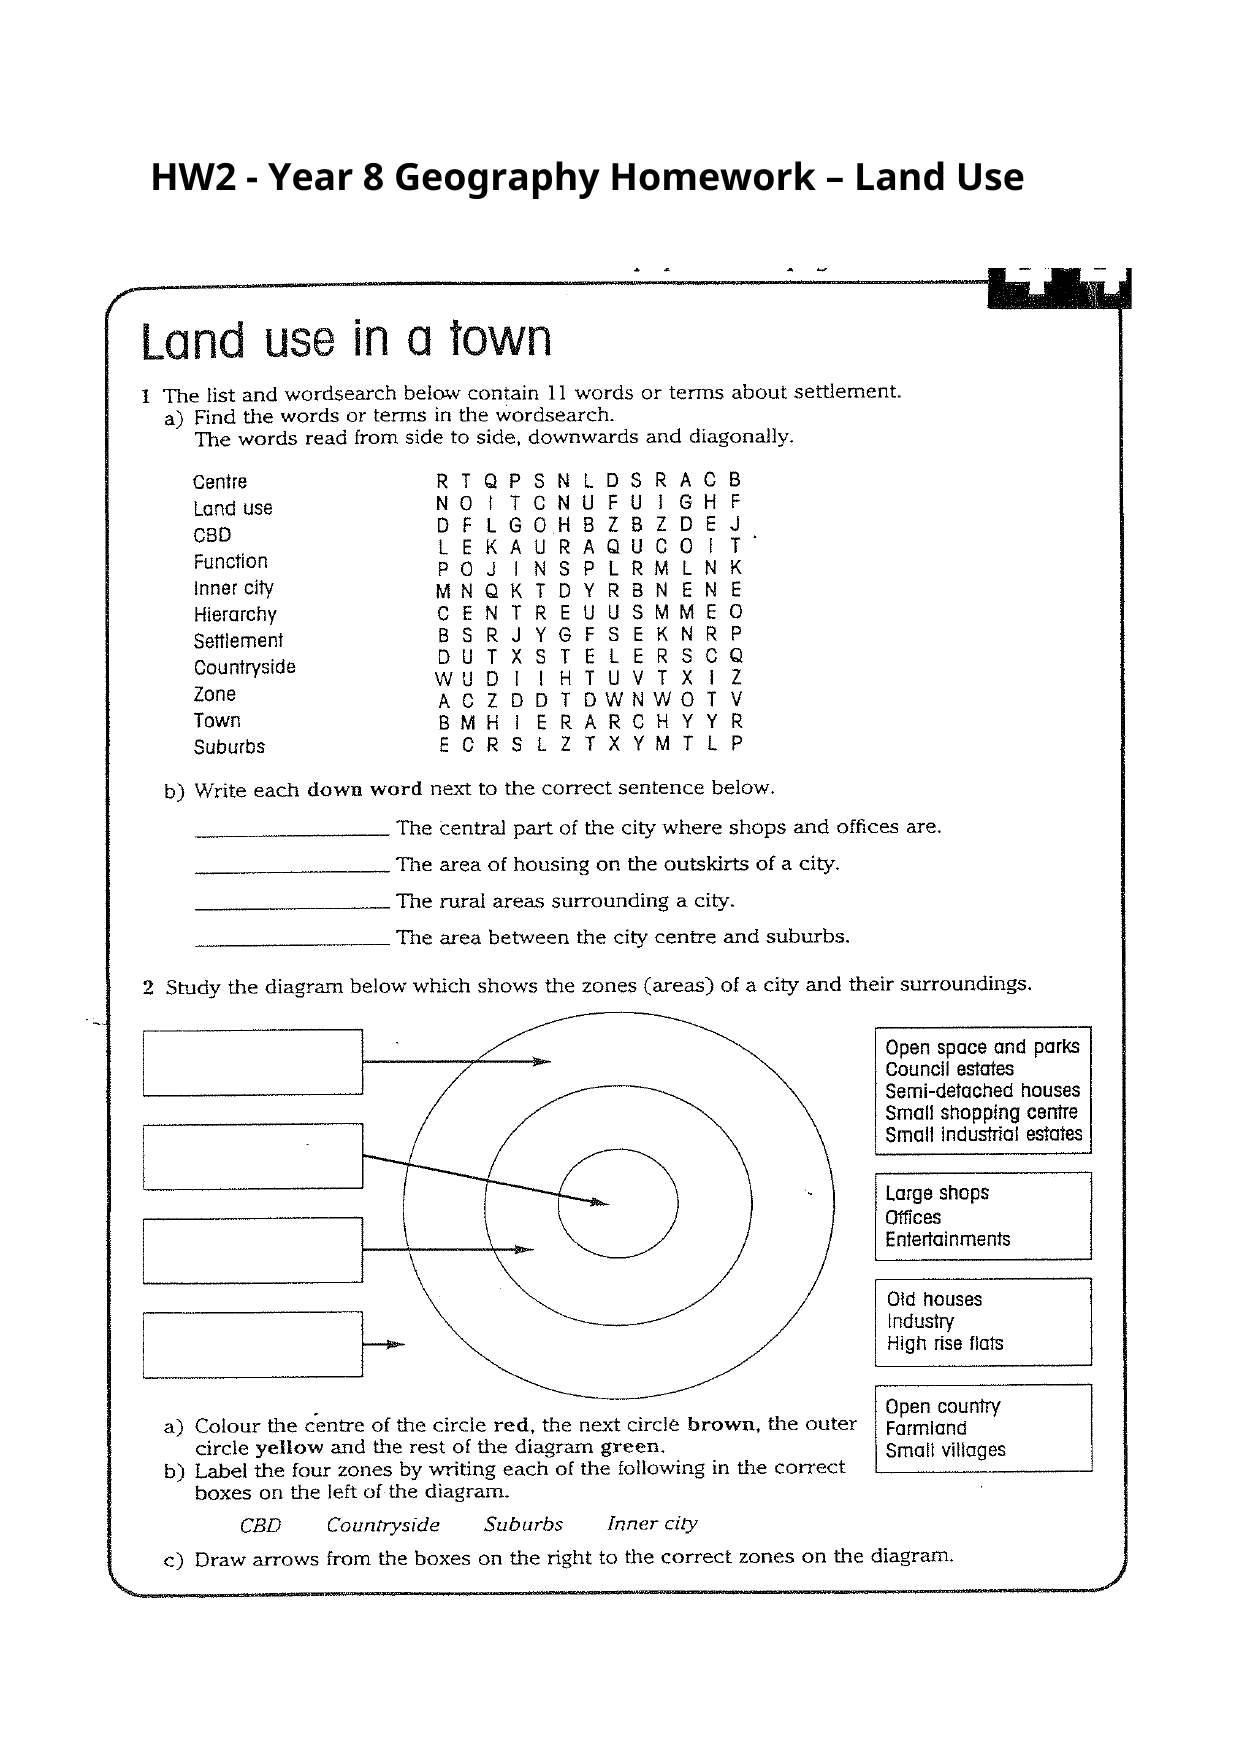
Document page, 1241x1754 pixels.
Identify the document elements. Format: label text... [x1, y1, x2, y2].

text HW2 - Year 8 Geography Homework – Land Use [150, 150, 1090, 201]
